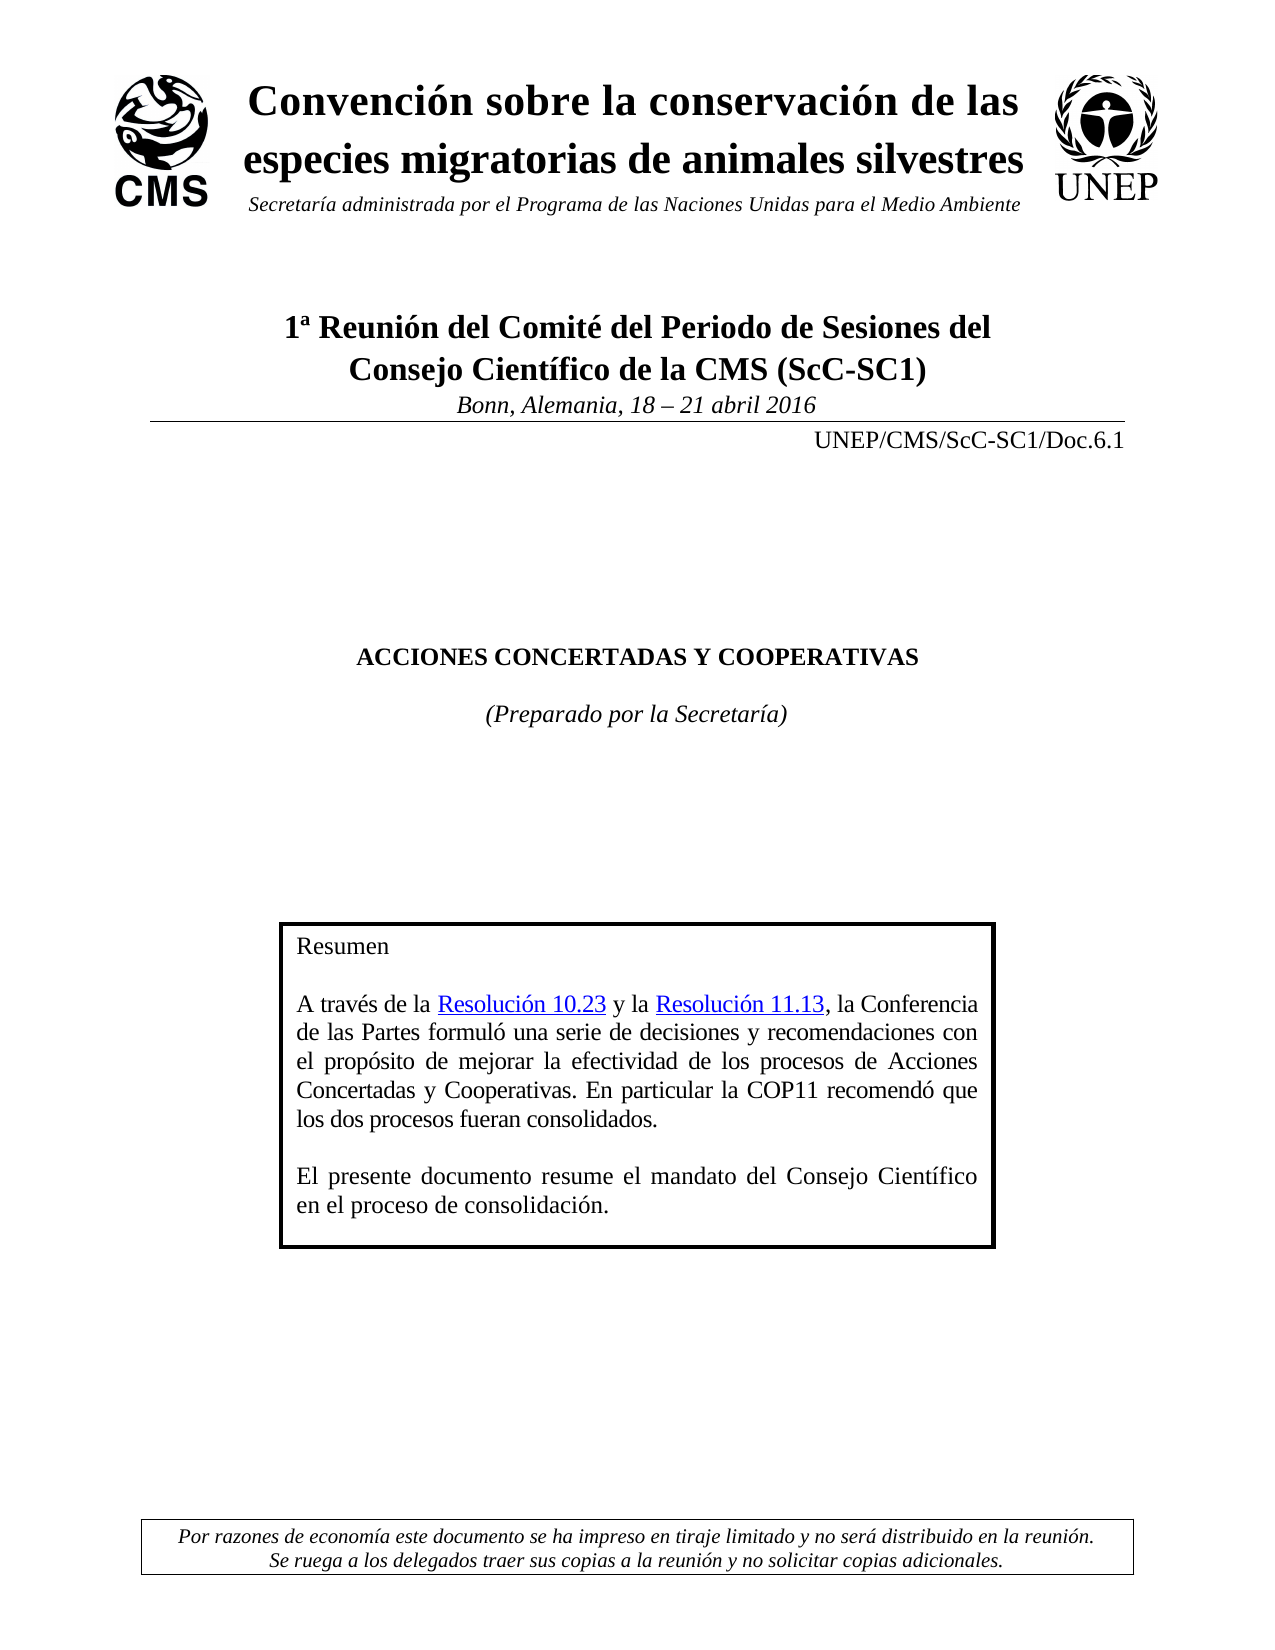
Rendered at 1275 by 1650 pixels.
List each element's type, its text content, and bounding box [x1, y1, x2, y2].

text (Preparado por la Secretaría) [150, 699, 1125, 728]
text Consejo Científico de la CMS (ScC-SC1) [150, 349, 1125, 387]
text 1ª Reunión del Comité del Periodo de Sesiones del [150, 308, 1125, 346]
text ACCIONES CONCERTADAS Y COOPERATIVAS [150, 642, 1125, 671]
text Bonn, Alemania, 18 – 21 abril 2016 [150, 391, 1125, 421]
text UNEP/CMS/ScC-SC1/Doc.6.1 [150, 425, 1125, 453]
